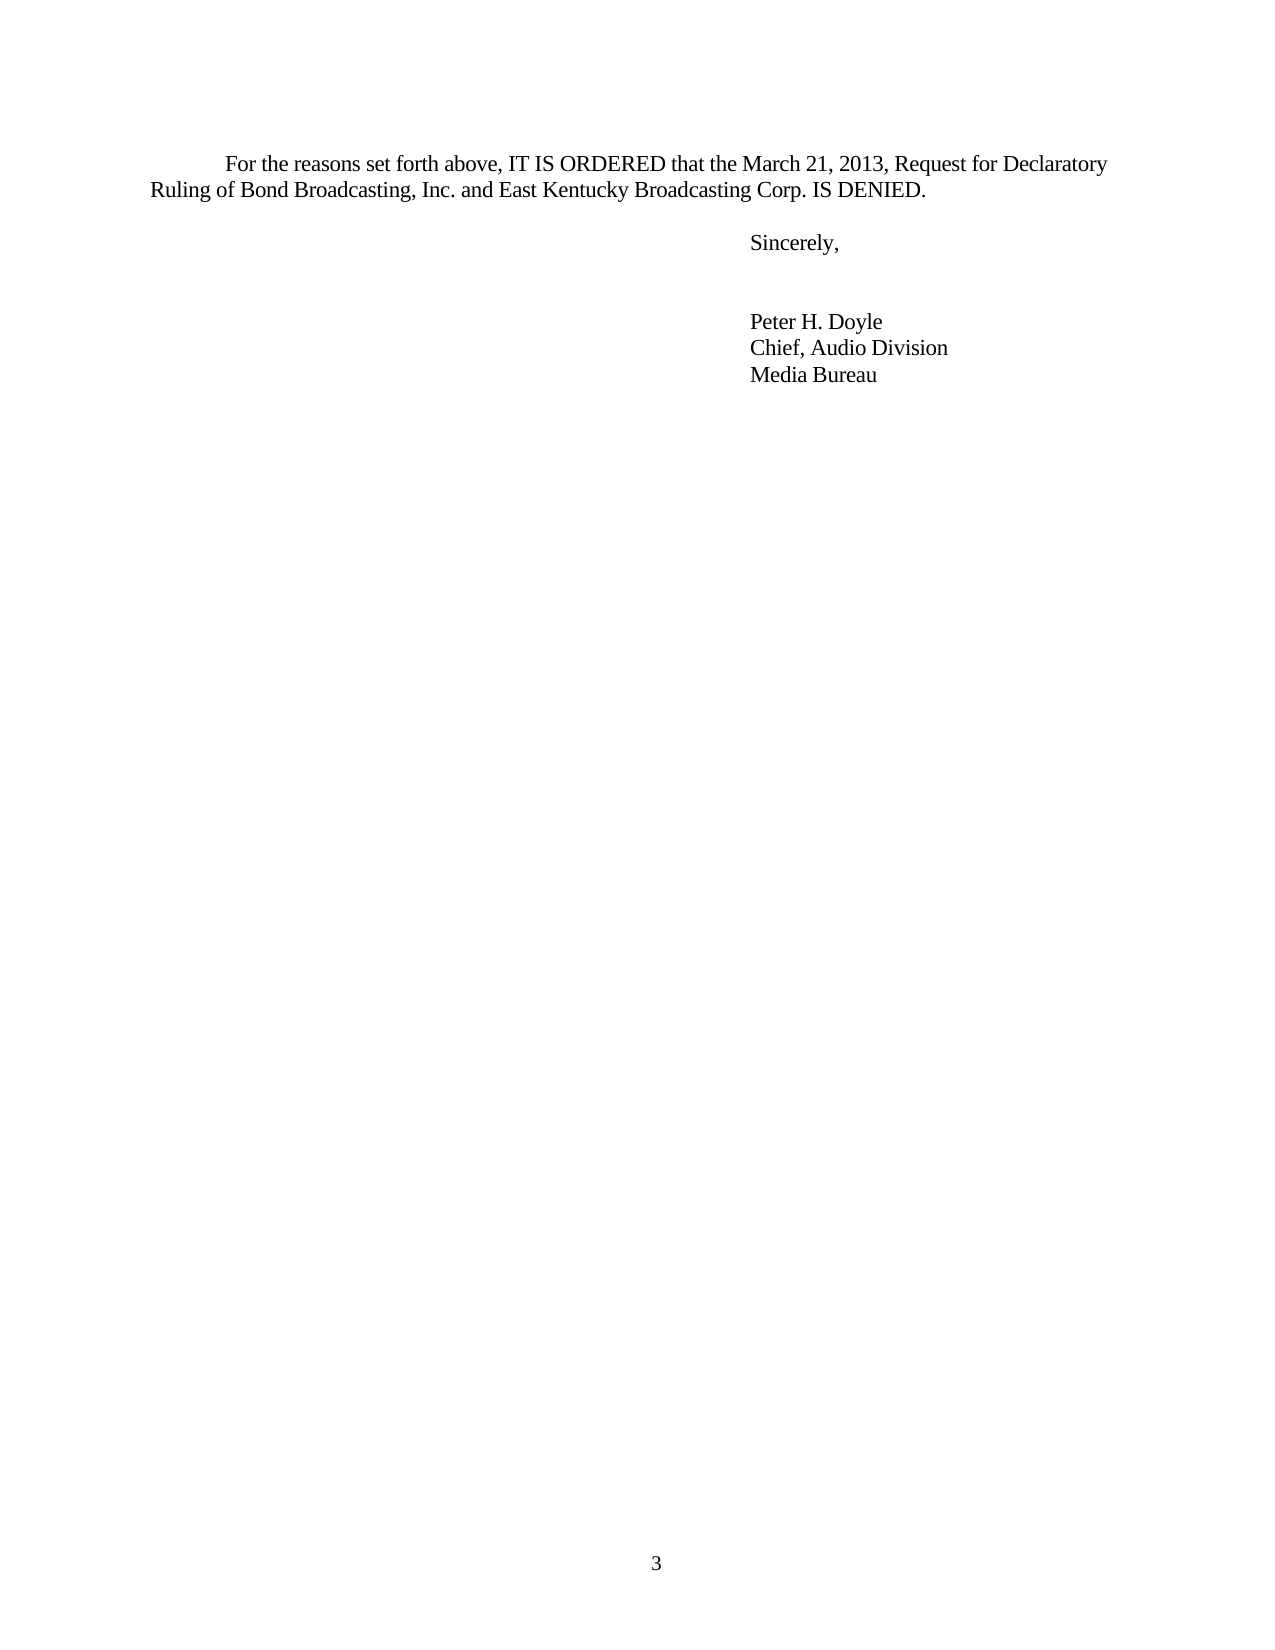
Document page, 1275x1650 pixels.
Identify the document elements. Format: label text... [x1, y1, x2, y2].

text Media Bureau [150, 361, 1162, 387]
text Peter H. Doyle [150, 308, 1162, 334]
text Sincerely, [150, 229, 1162, 255]
text For the reasons set forth above, IT IS ORDERED that the March 21, 2013, Request for Declaratory Ruling of Bond Broadcasting, Inc. and East Kentucky Broadcasting Corp. IS DENIED. [150, 150, 1162, 203]
text Chief, Audio Division [150, 334, 1162, 361]
